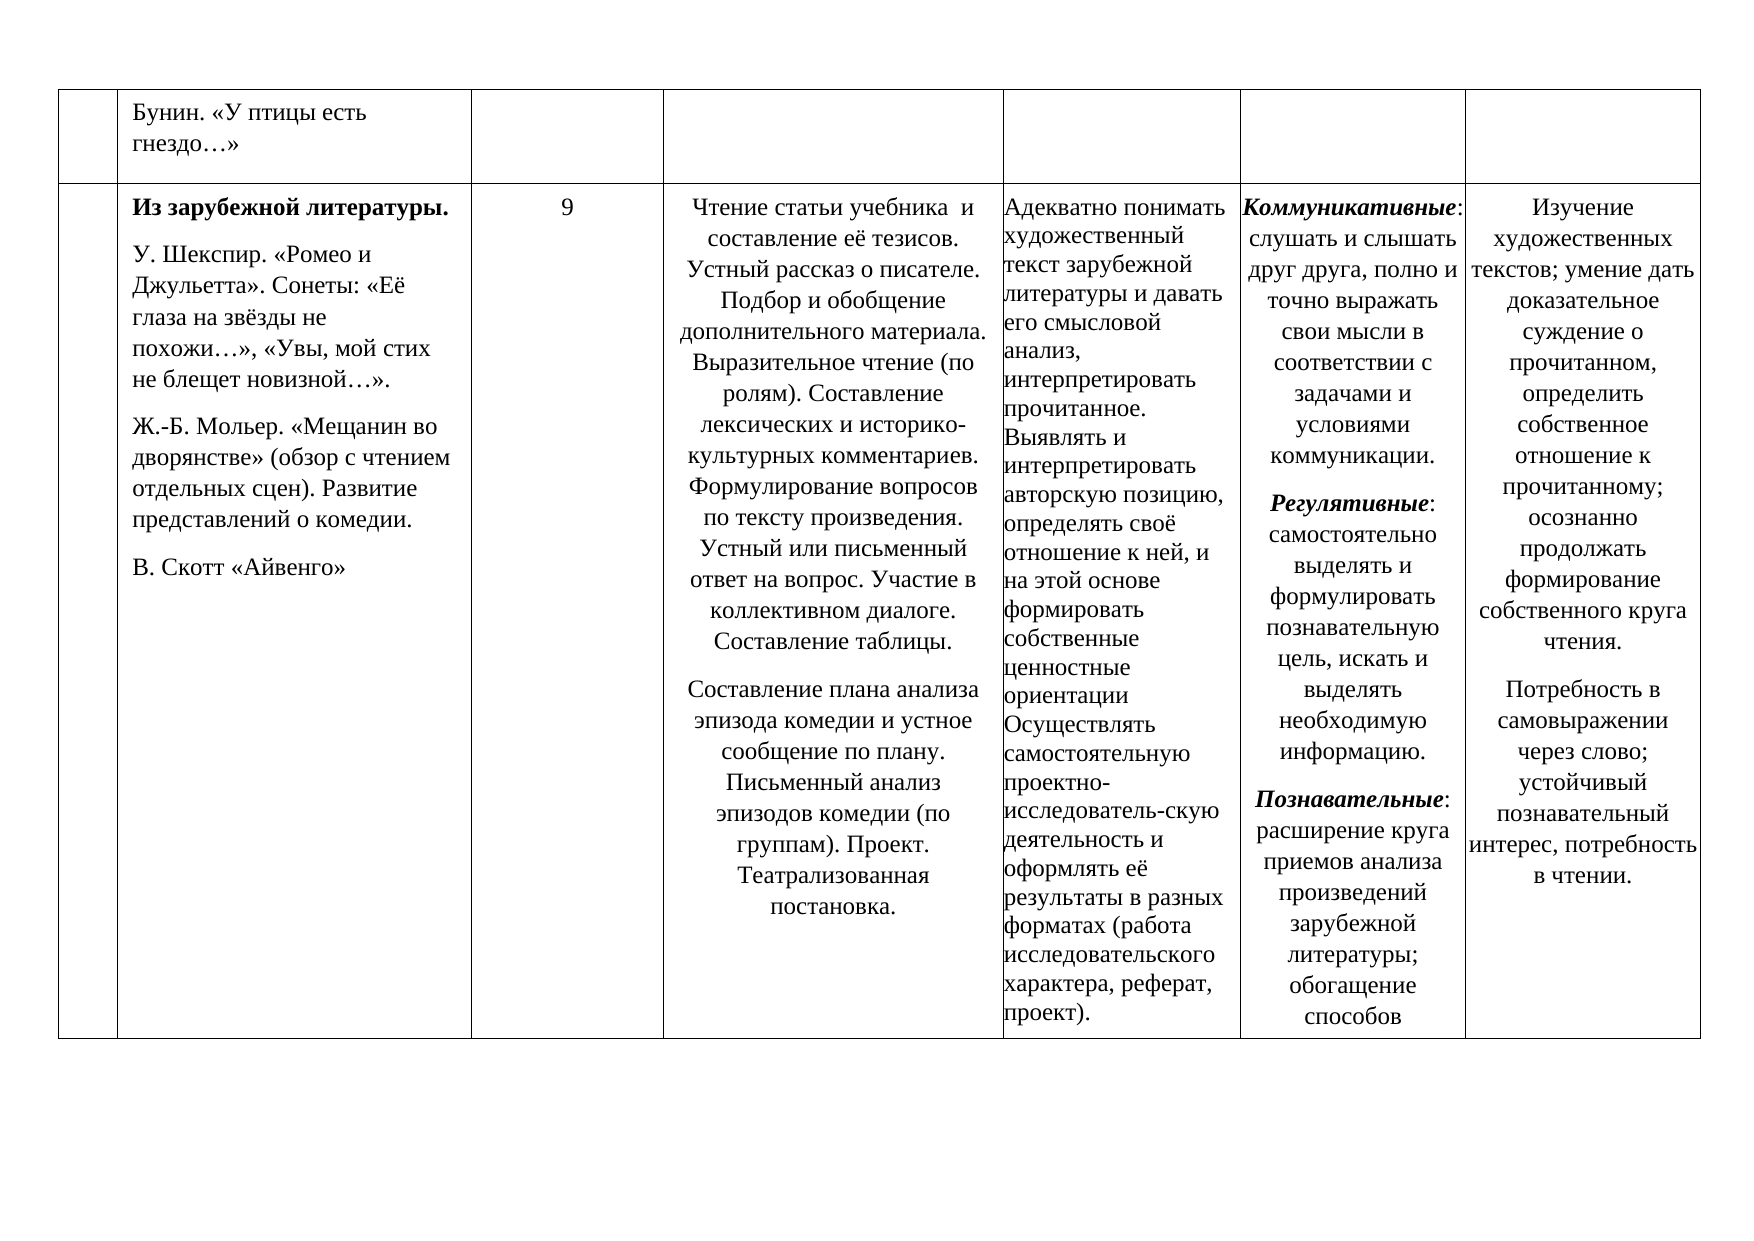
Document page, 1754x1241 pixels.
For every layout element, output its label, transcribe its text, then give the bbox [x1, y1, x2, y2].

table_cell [664, 90, 1003, 183]
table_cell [1241, 90, 1465, 183]
table_cell [59, 184, 117, 1037]
table_cell [59, 90, 117, 183]
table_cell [1466, 90, 1700, 183]
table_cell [1466, 184, 1700, 1037]
table_cell 9 [472, 184, 663, 1037]
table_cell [118, 90, 471, 183]
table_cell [118, 184, 471, 1037]
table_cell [1004, 184, 1240, 1037]
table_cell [1241, 184, 1465, 1037]
table_cell 20 [472, 90, 663, 183]
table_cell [664, 184, 1003, 1037]
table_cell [1004, 90, 1240, 183]
